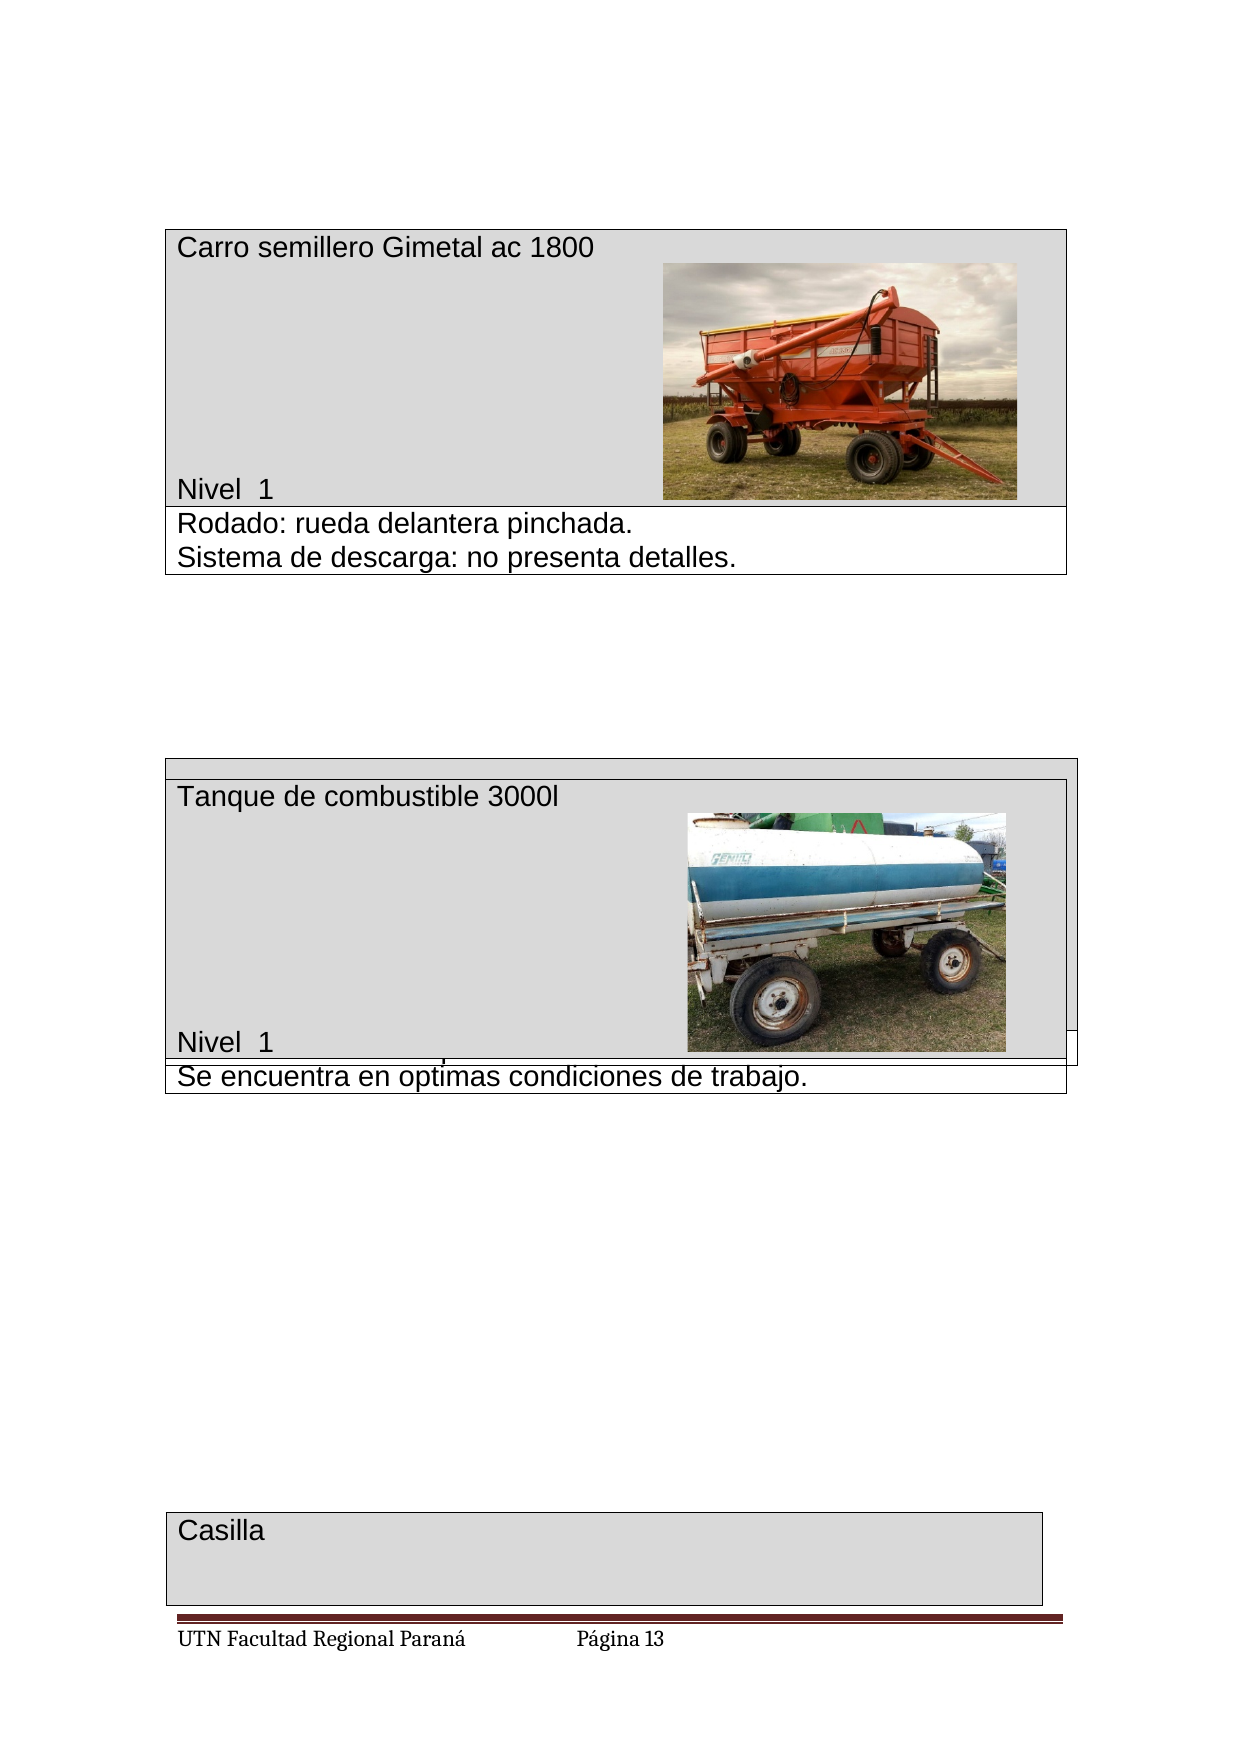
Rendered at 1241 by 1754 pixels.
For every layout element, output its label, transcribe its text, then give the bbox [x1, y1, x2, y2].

picture [687, 813, 1006, 1052]
table_header Casilla Nivel 1 [167, 1513, 1042, 1605]
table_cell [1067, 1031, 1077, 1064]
table_header Carro semillero Gimetal ac 1800 Nivel 1 [166, 230, 1066, 506]
table_cell Rodado: rueda delantera pinchada. Sistema de descarga: no presenta detalles. [166, 507, 1066, 574]
table_cell Se encuentra en optimas condiciones de trabajo. [166, 1059, 1066, 1093]
picture [663, 263, 1018, 500]
table_header Tanque de agua móvil 3000l Nivel 1 [166, 759, 1077, 1030]
table_header Tanque de combustible 3000l Nivel 1 [166, 780, 1066, 1058]
